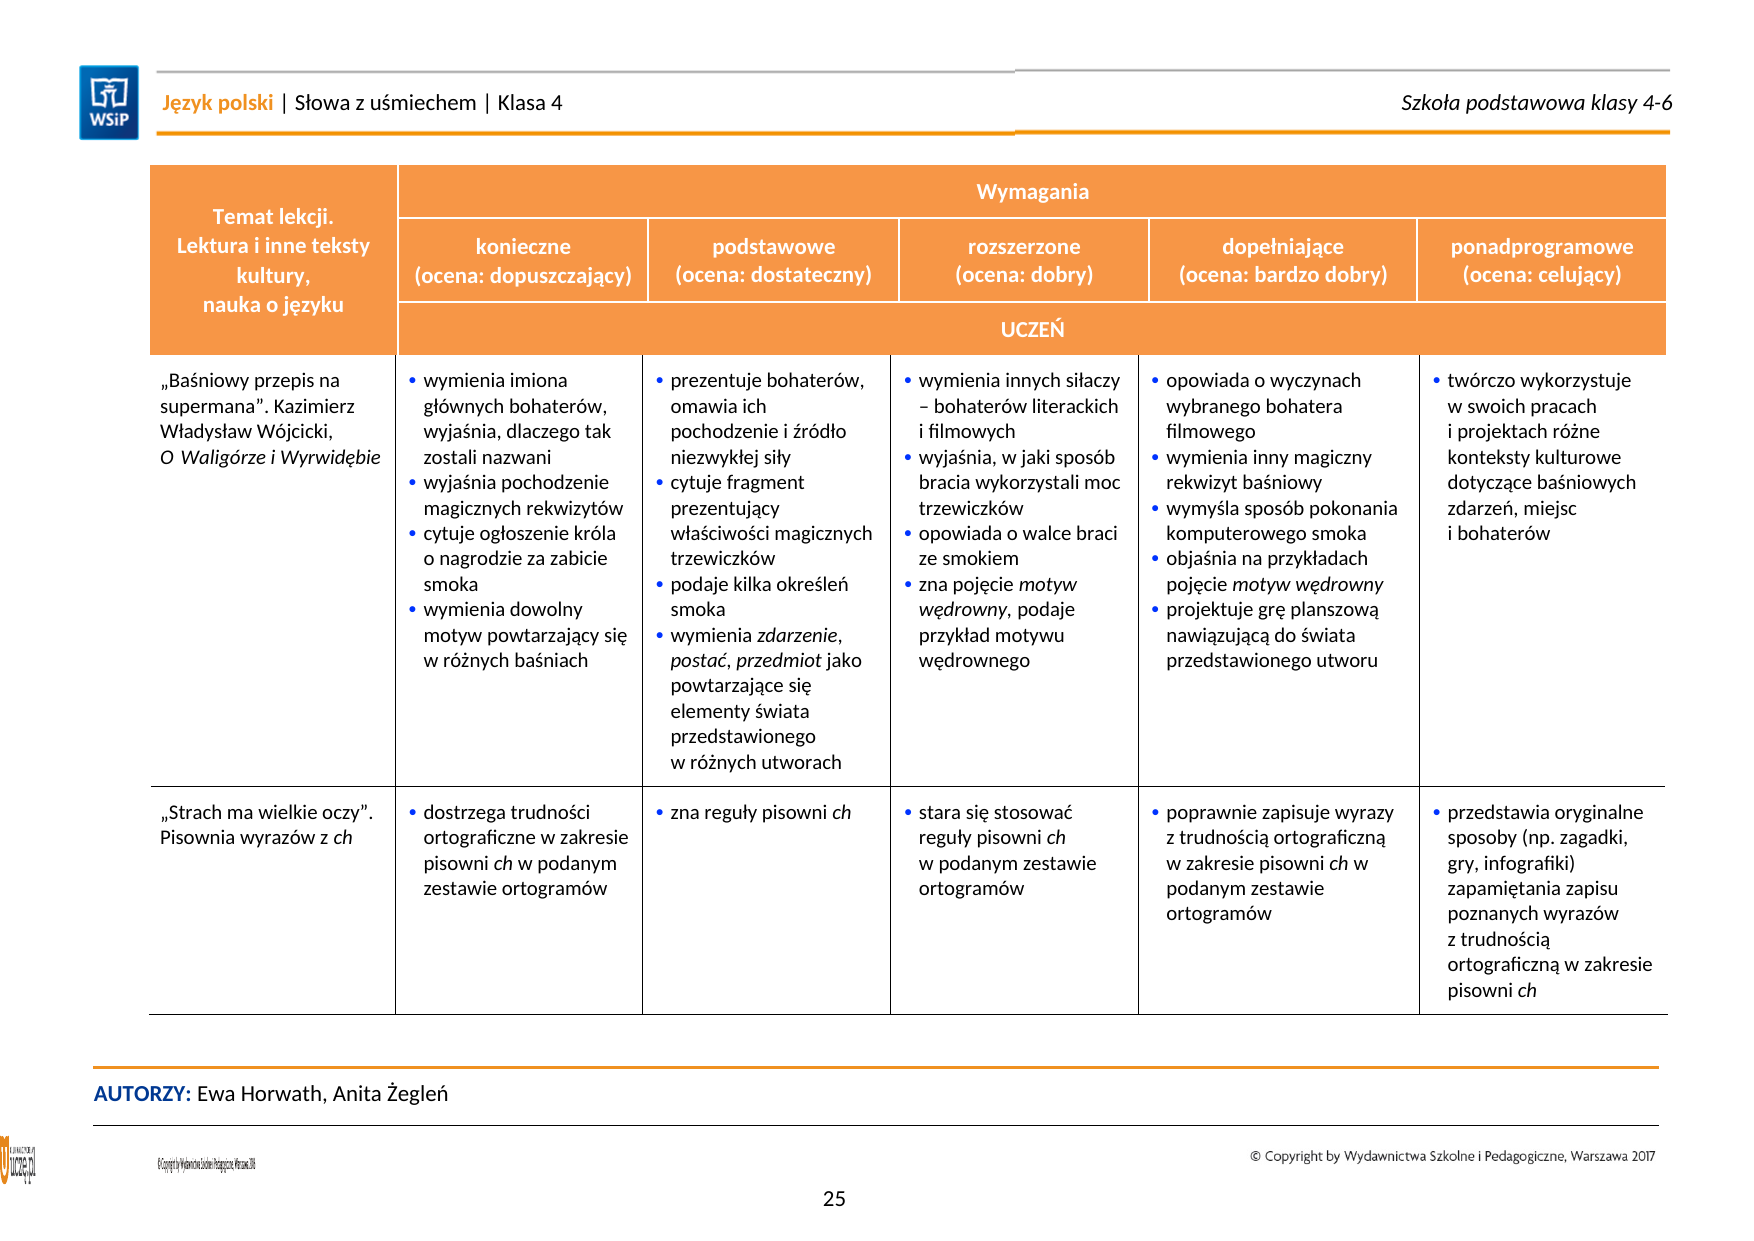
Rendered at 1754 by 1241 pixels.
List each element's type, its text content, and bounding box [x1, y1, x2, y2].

table_cell poprawnie zapisuje wyrazy z trudnością ortograficzną w zakresie pisowni ch w podanym zestawie ortogramów [1139, 787, 1419, 1014]
table_cell przedstawia oryginalne sposoby (np. zagadki, gry, infografiki) zapamiętania zapisu poznanych wyrazów z trudnością ortograficzną w zakresie pisowni ch [1420, 786, 1667, 1014]
table_cell „Strach ma wielkie oczy”. Pisownia wyrazów z ch [149, 786, 395, 1014]
table_cell ponadprogramowe (ocena: celujący) [1418, 219, 1666, 301]
table_cell podstawowe (ocena: dostateczny) [649, 219, 898, 301]
table_cell twórczo wykorzystuje w swoich pracach i projektach różne konteksty kulturowe dotyczące baśniowych zdarzeń, miejsc i bohaterów [1420, 357, 1667, 786]
table_header Temat lekcji. Lektura i inne teksty kultury, nauka o języku [150, 165, 397, 355]
table_cell konieczne (ocena: dopuszczający) [399, 219, 647, 301]
picture [1664, 102, 1670, 109]
picture [0, 6, 1671, 164]
picture [1242, 1139, 1668, 1185]
table_cell „Baśniowy przepis na supermana”. Kazimierz Władysław Wójcicki, O Waligórze i Wyrwidębie [149, 357, 395, 786]
table_cell prezentuje bohaterów, omawia ich pochodzenie i źródło niezwykłej siły cytuje fragment prezentujący właściwości magicznych trzewiczków podaje kilka określeń smoka wymienia zdarzenie, postać, przedmiot jako powtarzające się elementy świata przedstawionego w różnych utworach [643, 357, 890, 786]
table_cell dopełniające (ocena: bardzo dobry) [1150, 219, 1416, 301]
table_cell UCZEŃ [399, 303, 1666, 355]
table_cell zna reguły pisowni ch [643, 787, 890, 1014]
table_cell dostrzega trudności ortograficzne w zakresie pisowni ch w podanym zestawie ortogramów [396, 787, 642, 1014]
table_cell stara się stosować reguły pisowni ch w podanym zestawie ortogramów [891, 787, 1138, 1014]
table_header Wymagania [399, 165, 1666, 217]
table_cell opowiada o wyczynach wybranego bohatera filmowego wymienia inny magiczny rekwizyt baśniowy wymyśla sposób pokonania komputerowego smoka objaśnia na przykładach pojęcie motyw wędrowny projektuje grę planszową nawiązującą do świata przedstawionego utworu [1139, 357, 1419, 786]
table_cell rozszerzone (ocena: dobry) [900, 219, 1148, 301]
table_cell wymienia innych siłaczy – bohaterów literackich i filmowych wyjaśnia, w jaki sposób bracia wykorzystali moc trzewiczków opowiada o walce braci ze smokiem zna pojęcie motyw wędrowny, podaje przykład motywu wędrownego [891, 357, 1138, 786]
table_cell wymienia imiona głównych bohaterów, wyjaśnia, dlaczego tak zostali nazwani wyjaśnia pochodzenie magicznych rekwizytów cytuje ogłoszenie króla o nagrodzie za zabicie smoka wymienia dowolny motyw powtarzający się w różnych baśniach [396, 357, 642, 786]
